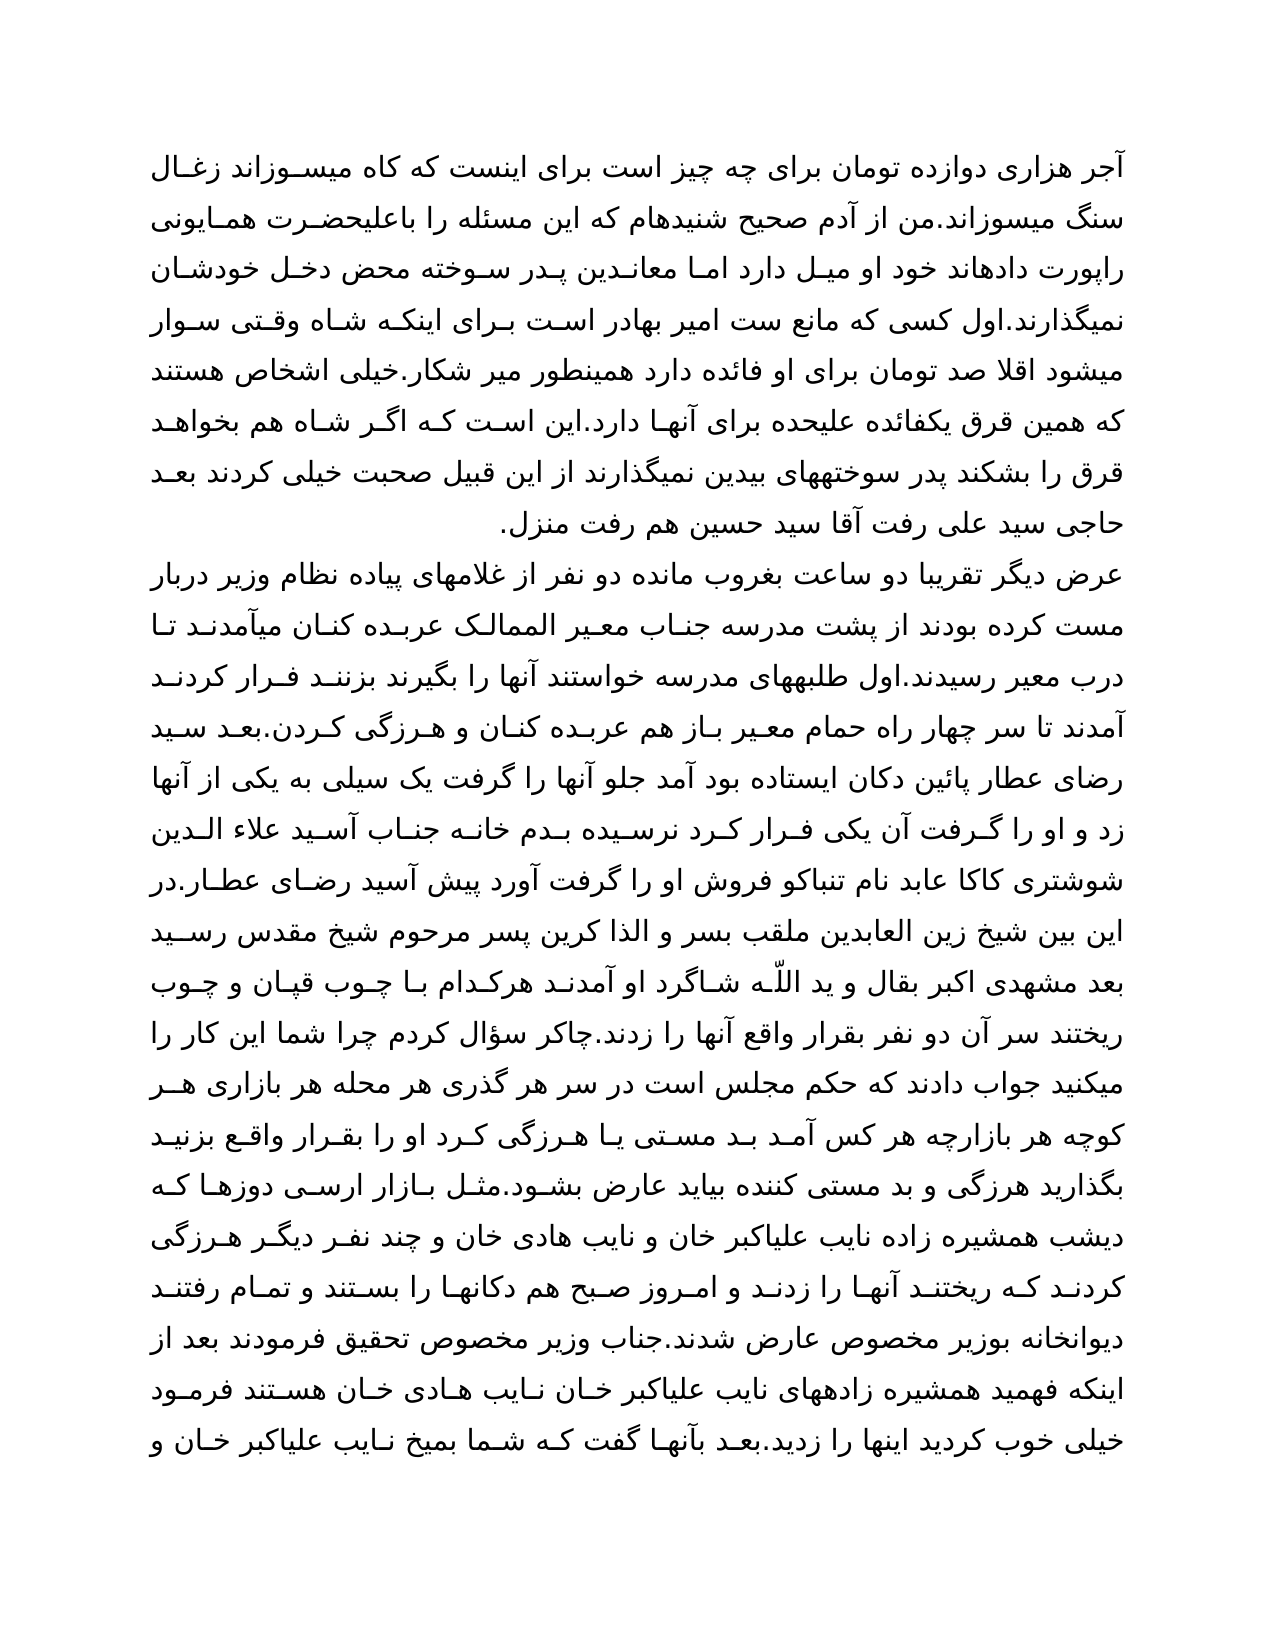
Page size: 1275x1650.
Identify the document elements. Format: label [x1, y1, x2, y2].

text [150, 557, 1125, 1457]
text [150, 150, 1125, 541]
